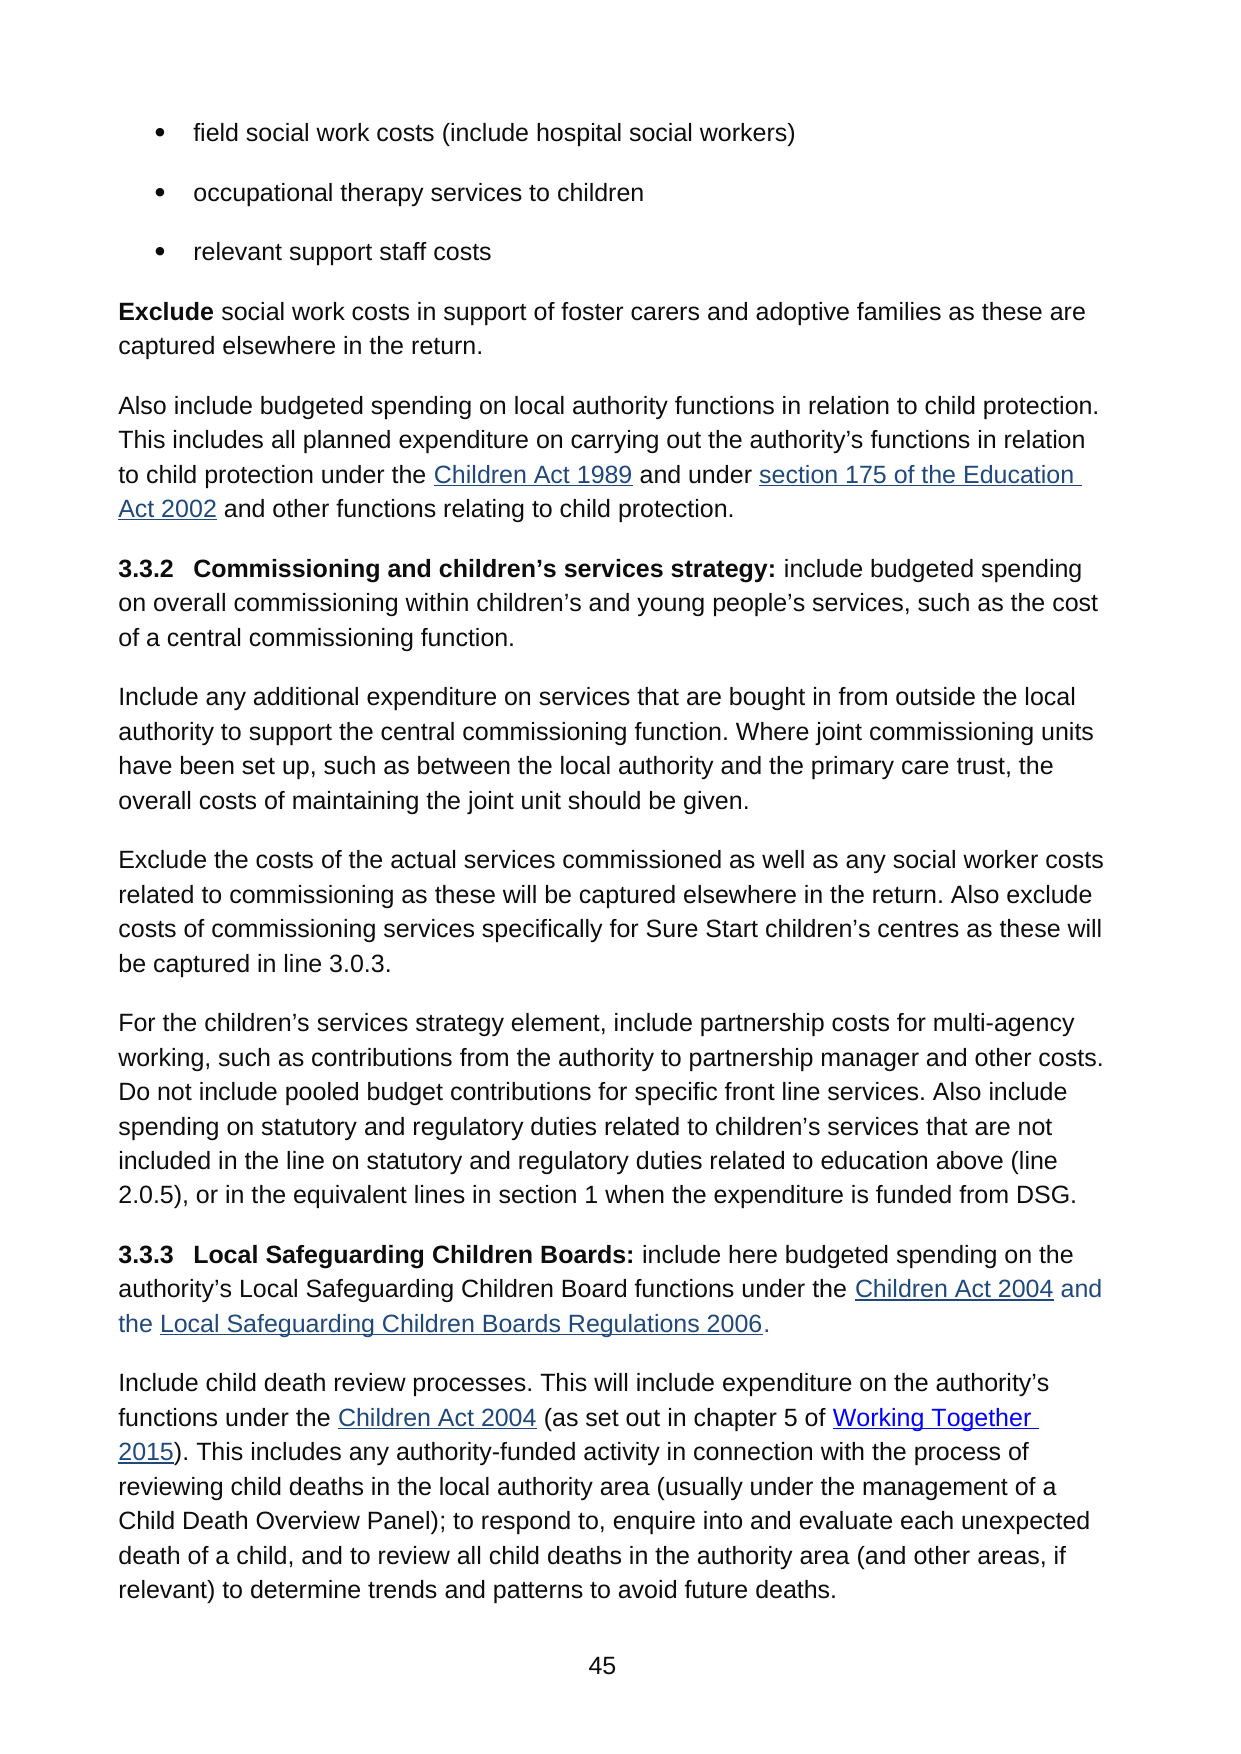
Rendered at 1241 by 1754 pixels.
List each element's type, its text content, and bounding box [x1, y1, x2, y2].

list occupational therapy services to children [156, 178, 1107, 207]
text 3.3.2 Commissioning and children’s services strategy: include budgeted spending on overall commissioning within children’s and young people’s services, such as the cost of a central commissioning function. [118, 554, 1107, 651]
text Exclude the costs of the actual services commissioned as well as any social worker costs related to commissioning as these will be captured elsewhere in the return. Also exclude costs of commissioning services specifically for Sure Start children’s centres as these will be captured in line 3.0.3. [118, 845, 1107, 977]
text For the children’s services strategy element, include partnership costs for multi-agency working, such as contributions from the authority to partnership manager and other costs. Do not include pooled budget contributions for specific front line services. Also include spending on statutory and regulatory duties related to children’s services that are not included in the line on statutory and regulatory duties related to education above (line 2.0.5), or in the equivalent lines in section 1 when the expenditure is funded from DSG. [118, 1008, 1107, 1209]
text 3.3.3 Local Safeguarding Children Boards: include here budgeted spending on the authority’s Local Safeguarding Children Board functions under the Children Act 2004 and the Local Safeguarding Children Boards Regulations 2006. [118, 1240, 1107, 1338]
text Also include budgeted spending on local authority functions in relation to child protection. This includes all planned expenditure on carrying out the authority’s functions in relation to child protection under the Children Act 1989 and under section 175 of the Education Act 2002 and other functions relating to child protection. [118, 391, 1107, 523]
text Exclude social work costs in support of foster carers and adoptive families as these are captured elsewhere in the return. [118, 297, 1107, 360]
list field social work costs (include hospital social workers) [156, 118, 1107, 147]
list relevant support staff costs [156, 237, 1107, 266]
text Include any additional expenditure on services that are bought in from outside the local authority to support the central commissioning function. Where joint commissioning units have been set up, such as between the local authority and the primary care trust, the overall costs of maintaining the joint unit should be given. [118, 682, 1107, 814]
text Include child death review processes. This will include expenditure on the authority’s functions under the Children Act 2004 (as set out in chapter 5 of Working Together 2015). This includes any authority-funded activity in connection with the process of reviewing child deaths in the local authority area (usually under the management of a Child Death Overview Panel); to respond to, enquire into and evaluate each unexpected death of a child, and to review all child deaths in the authority area (and other areas, if relevant) to determine trends and patterns to avoid future deaths. [118, 1368, 1107, 1604]
